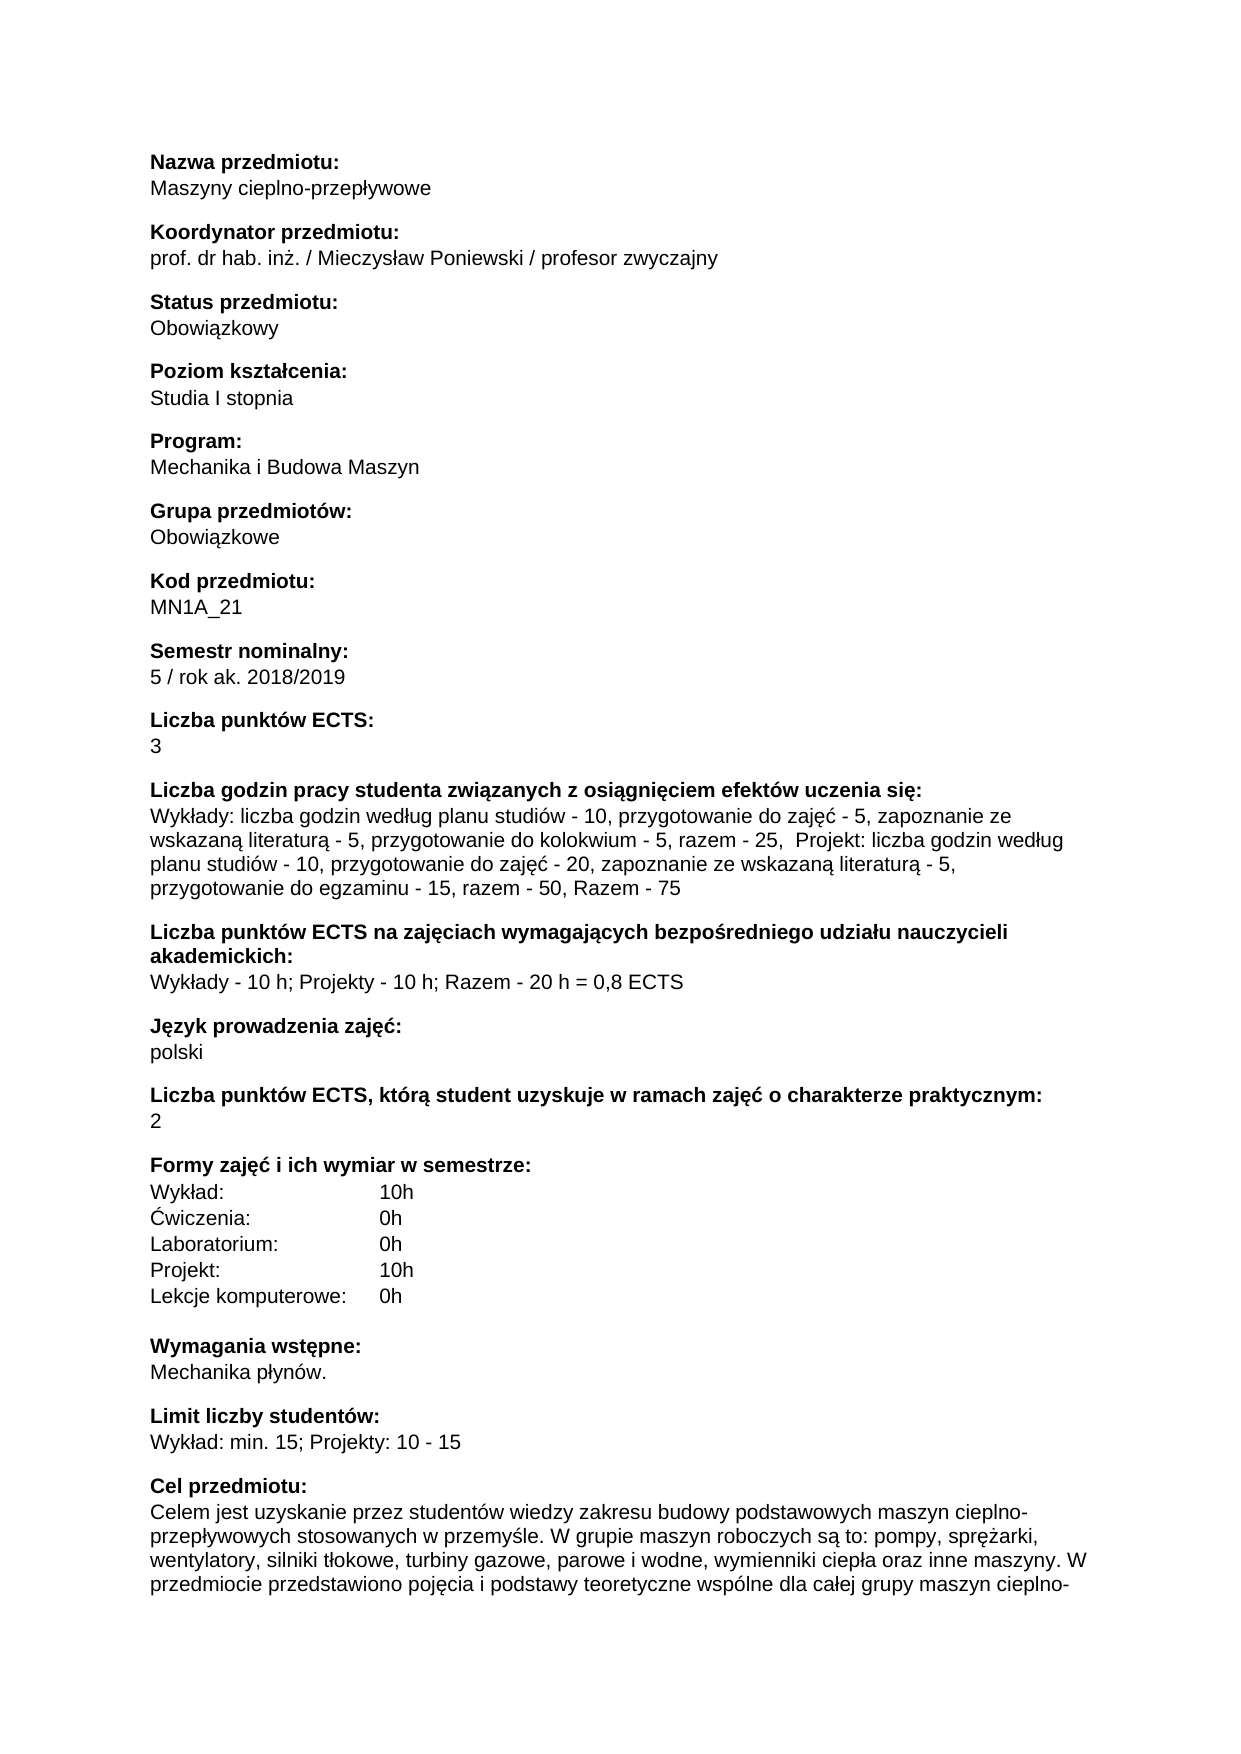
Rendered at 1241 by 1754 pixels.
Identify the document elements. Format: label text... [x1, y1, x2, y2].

text 5 / rok ak. 2018/2019 [150, 664, 1090, 688]
text 3 [150, 734, 1090, 758]
text Liczba godzin pracy studenta związanych z osiągnięciem efektów uczenia się: [150, 778, 1090, 802]
table_cell 10h [369, 1256, 597, 1282]
table_cell 0h [369, 1282, 597, 1308]
text Semestr nominalny: [150, 638, 1090, 662]
text Mechanika płynów. [150, 1360, 1090, 1384]
text 2 [150, 1109, 1090, 1133]
text Maszyny cieplno-przepływowe [150, 176, 1090, 200]
text Mechanika i Budowa Maszyn [150, 455, 1090, 479]
text Koordynator przedmiotu: [150, 220, 1090, 244]
text Wymagania wstępne: [150, 1334, 1090, 1358]
text Liczba punktów ECTS: [150, 708, 1090, 732]
text Obowiązkowy [150, 316, 1090, 339]
text Wykłady - 10 h; Projekty - 10 h; Razem - 20 h = 0,8 ECTS [150, 970, 1090, 994]
table_cell Laboratorium: [140, 1232, 367, 1256]
text Język prowadzenia zajęć: [150, 1013, 1090, 1037]
text Kod przedmiotu: [150, 569, 1090, 593]
text Wykład: min. 15; Projekty: 10 - 15 [150, 1430, 1090, 1454]
table_header 10h [369, 1180, 597, 1204]
text Studia I stopnia [150, 385, 1090, 409]
text Wykłady: liczba godzin według planu studiów - 10, przygotowanie do zajęć - 5, zapoznanie ze wskazaną literaturą - 5, przygotowanie do kolokwium - 5, razem - 25, Projekt: liczba godzin według planu studiów - 10, przygotowanie do zajęć - 20, zapoznanie ze wskazaną literaturą - 5, przygotowanie do egzaminu - 15, razem - 50, Razem - 75 [150, 804, 1090, 900]
text MN1A_21 [150, 595, 1090, 619]
table_cell 0h [369, 1230, 597, 1256]
text Status przedmiotu: [150, 289, 1090, 313]
table_cell 0h [369, 1204, 597, 1230]
text Liczba punktów ECTS na zajęciach wymagających bezpośredniego udziału nauczycieli akademickich: [150, 920, 1090, 968]
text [150, 1499, 1090, 1595]
text Cel przedmiotu: [150, 1473, 1090, 1497]
text Obowiązkowe [150, 525, 1090, 549]
text Poziom kształcenia: [150, 359, 1090, 383]
table_cell Projekt: [140, 1258, 367, 1282]
text Nazwa przedmiotu: [150, 150, 1090, 174]
table_cell Ćwiczenia: [140, 1206, 367, 1230]
table_cell Lekcje komputerowe: [140, 1284, 367, 1308]
text prof. dr hab. inż. / Mieczysław Poniewski / profesor zwyczajny [150, 246, 1090, 270]
text polski [150, 1039, 1090, 1063]
text Liczba punktów ECTS, którą student uzyskuje w ramach zajęć o charakterze praktycznym: [150, 1083, 1090, 1107]
text Formy zajęć i ich wymiar w semestrze: [150, 1153, 1090, 1177]
text Grupa przedmiotów: [150, 499, 1090, 523]
text Program: [150, 429, 1090, 453]
table_header Wykład: [140, 1180, 367, 1204]
text Limit liczby studentów: [150, 1404, 1090, 1428]
